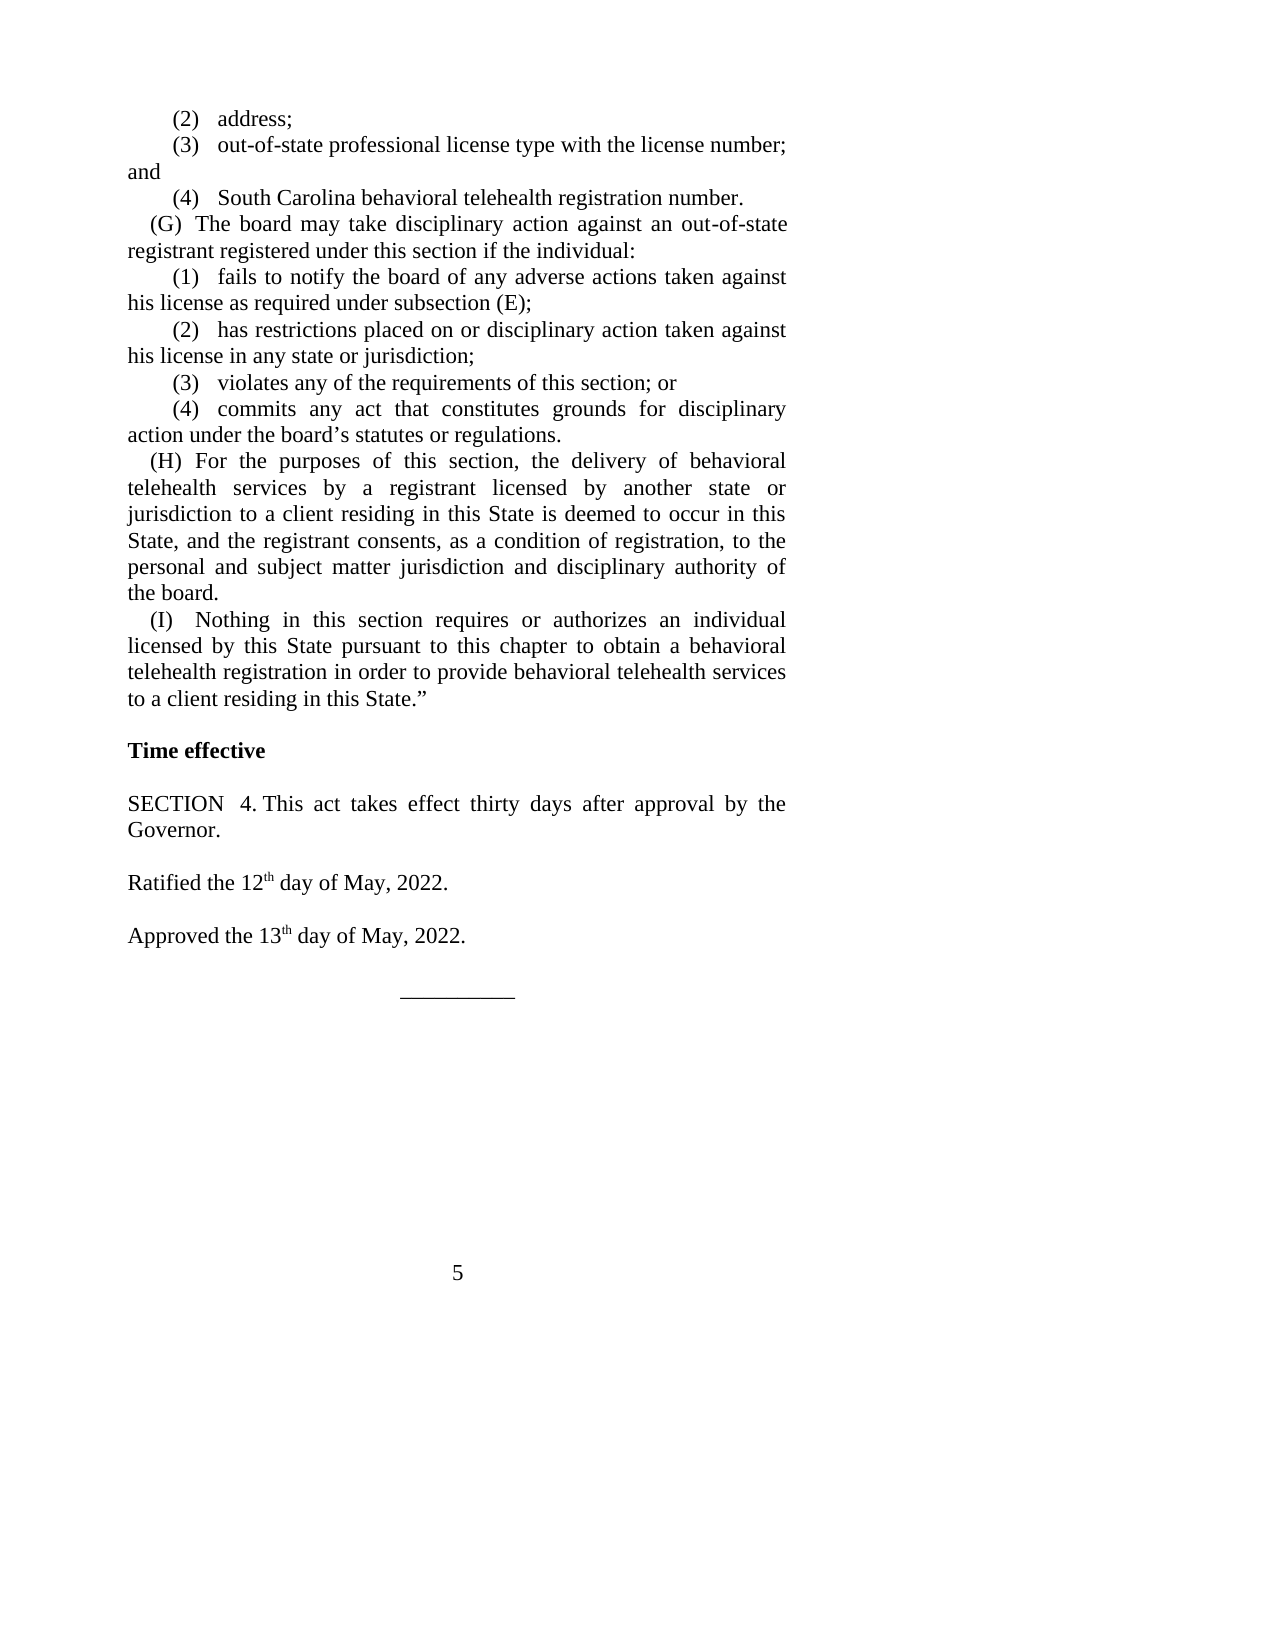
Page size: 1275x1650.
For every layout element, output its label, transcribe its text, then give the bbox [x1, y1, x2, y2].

text (4) South Carolina behavioral telehealth registration number. [127, 184, 787, 210]
text (1) fails to notify the board of any adverse actions taken against his license as required under subsection (E); [127, 263, 787, 316]
text (2) has restrictions placed on or disciplinary action taken against his license in any state or jurisdiction; [127, 316, 787, 368]
text (3) out-of-state professional license type with the license number; and [127, 131, 787, 184]
text Time effective [127, 737, 787, 764]
text Approved the 13th day of May, 2022. [127, 922, 787, 948]
text Ratified the 12th day of May, 2022. [127, 869, 787, 896]
text (3) violates any of the requirements of this section; or [127, 368, 787, 395]
text (2) address; [127, 105, 787, 131]
text (G) The board may take disciplinary action against an out-of-state registrant registered under this section if the individual: [127, 210, 787, 263]
text (4) commits any act that constitutes grounds for disciplinary action under the board’s statutes or regulations. [127, 395, 787, 448]
text (I) Nothing in this section requires or authorizes an individual licensed by this State pursuant to this chapter to obtain a behavioral telehealth registration in order to provide behavioral telehealth services to a client residing in this State.” [127, 606, 787, 711]
text SECTION 4. This act takes effect thirty days after approval by the Governor. [127, 790, 787, 843]
text (H) For the purposes of this section, the delivery of behavioral telehealth services by a registrant licensed by another state or jurisdiction to a client residing in this State is deemed to occur in this State, and the registrant consents, as a condition of registration, to the personal and subject matter jurisdiction and disciplinary authority of the board. [127, 448, 787, 606]
text __________ [127, 975, 787, 1001]
